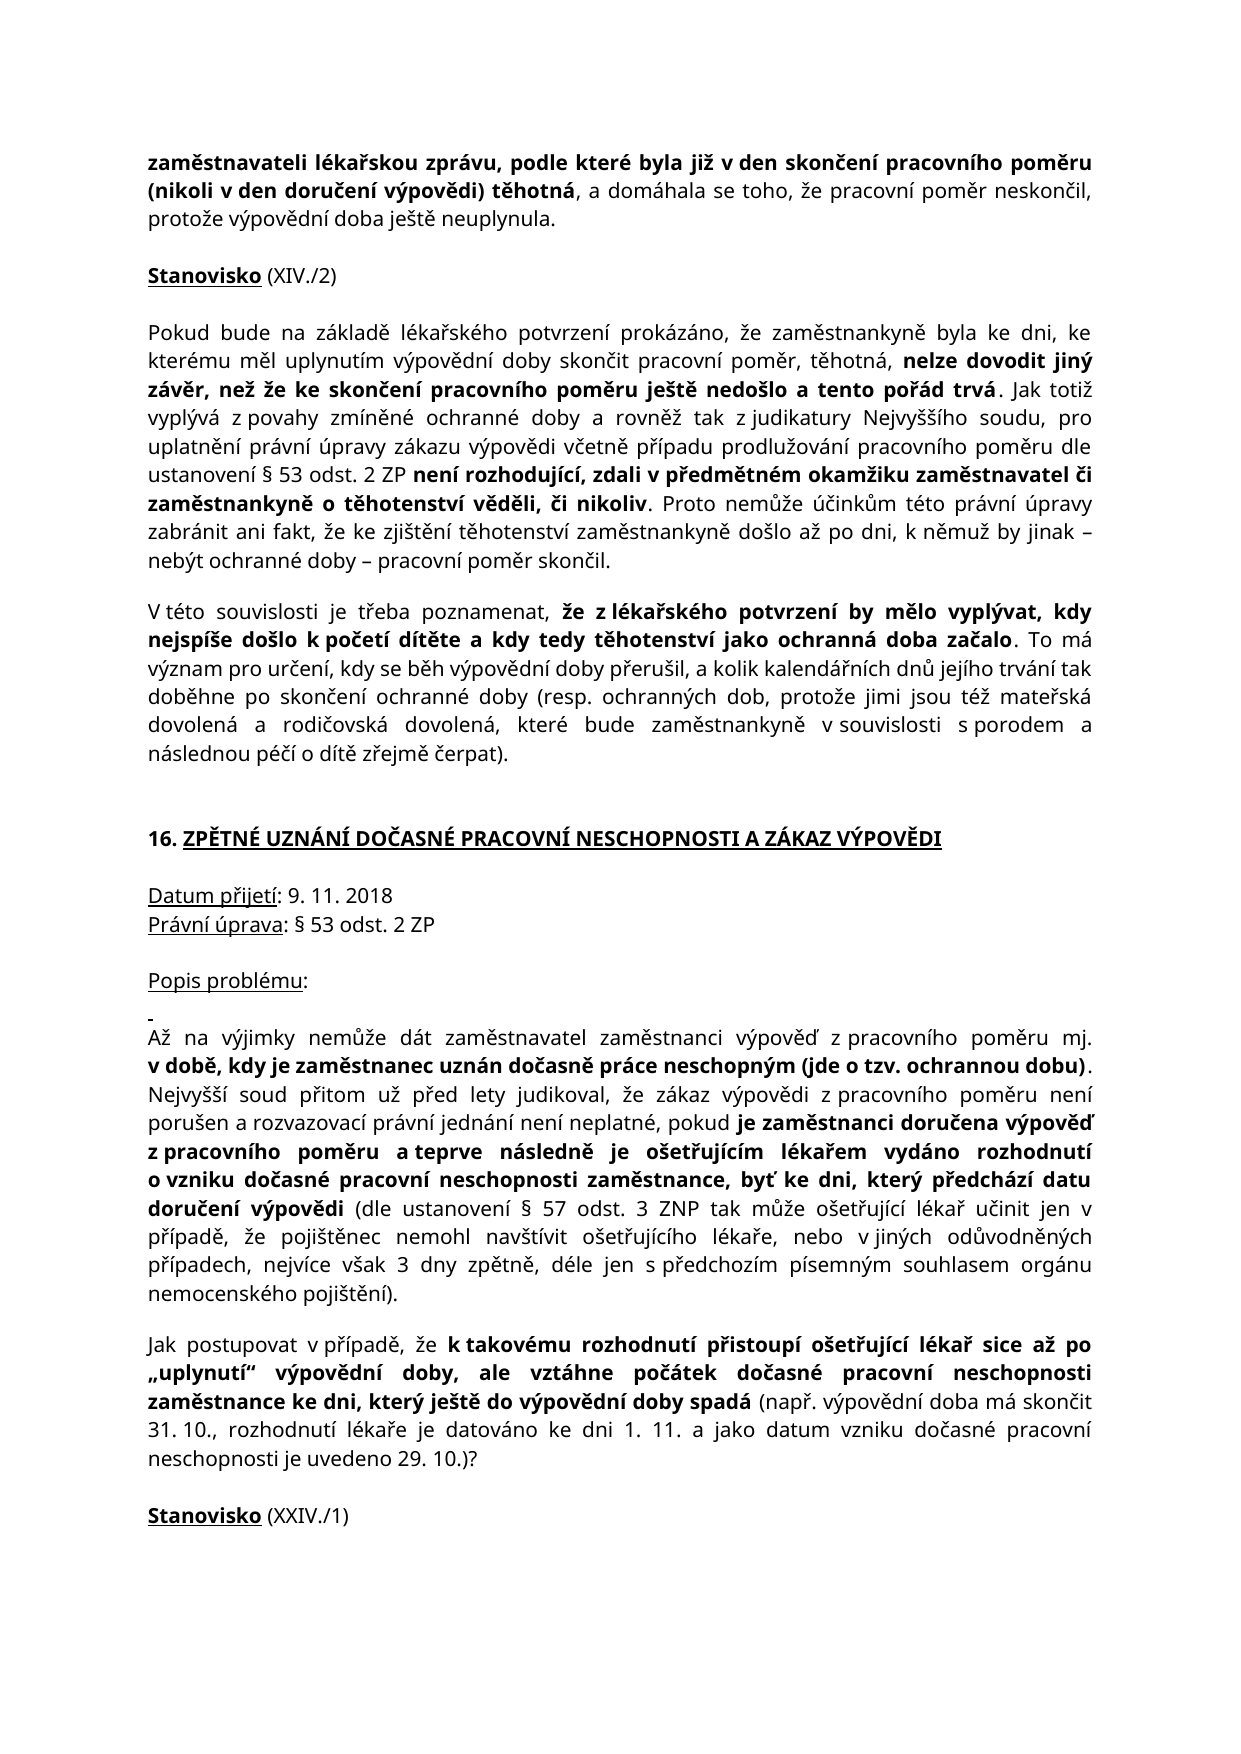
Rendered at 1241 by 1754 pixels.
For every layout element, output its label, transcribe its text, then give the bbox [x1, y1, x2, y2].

text Stanovisko (XIV./2) [148, 261, 1093, 290]
text V této souvislosti je třeba poznamenat, že z lékařského potvrzení by mělo vyplývat, kdy nejspíše došlo k početí dítěte a kdy tedy těhotenství jako ochranná doba začalo. To má význam pro určení, kdy se běh výpovědní doby přerušil, a kolik kalendářních dnů jejího trvání tak doběhne po skončení ochranné doby (resp. ochranných dob, protože jimi jsou též mateřská dovolená a rodičovská dovolená, které bude zaměstnankyně v souvislosti s porodem a následnou péčí o dítě zřejmě čerpat). [148, 597, 1093, 767]
text Právní úprava: § 53 odst. 2 ZP [148, 910, 1031, 938]
text Popis problému: [148, 967, 1031, 995]
text Pokud bude na základě lékařského potvrzení prokázáno, že zaměstnankyně byla ke dni, ke kterému měl uplynutím výpovědní doby skončit pracovní poměr, těhotná, nelze dovodit jiný závěr, než že ke skončení pracovního poměru ještě nedošlo a tento pořád trvá. Jak totiž vyplývá z povahy zmíněné ochranné doby a rovněž tak z judikatury Nejvyššího soudu, pro uplatnění právní úpravy zákazu výpovědi včetně případu prodlužování pracovního poměru dle ustanovení § 53 odst. 2 ZP není rozhodující, zdali v předmětném okamžiku zaměstnavatel či zaměstnankyně o těhotenství věděli, či nikoliv. Proto nemůže účinkům této právní úpravy zabránit ani fakt, že ke zjištění těhotenství zaměstnankyně došlo až po dni, k němuž by jinak – nebýt ochranné doby – pracovní poměr skončil. [148, 318, 1093, 574]
text Stanovisko (XXIV./1) [148, 1501, 1093, 1529]
text 16. ZPĚTNÉ UZNÁNÍ DOČASNÉ PRACOVNÍ NESCHOPNOSTI A ZÁKAZ VÝPOVĚDI [148, 824, 1093, 853]
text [148, 148, 1093, 233]
text Až na výjimky nemůže dát zaměstnavatel zaměstnanci výpověď z pracovního poměru mj. v době, kdy je zaměstnanec uznán dočasně práce neschopným (jde o tzv. ochrannou dobu). Nejvyšší soud přitom už před lety judikoval, že zákaz výpovědi z pracovního poměru není porušen a rozvazovací právní jednání není neplatné, pokud je zaměstnanci doručena výpověď z pracovního poměru a teprve následně je ošetřujícím lékařem vydáno rozhodnutí o vzniku dočasné pracovní neschopnosti zaměstnance, byť ke dni, který předchází datu doručení výpovědi (dle ustanovení § 57 odst. 3 ZNP tak může ošetřující lékař učinit jen v případě, že pojištěnec nemohl navštívit ošetřujícího lékaře, nebo v jiných odůvodněných případech, nejvíce však 3 dny zpětně, déle jen s předchozím písemným souhlasem orgánu nemocenského pojištění). [148, 1023, 1093, 1307]
text Datum přijetí: 9. 11. 2018 [148, 881, 1031, 910]
text Jak postupovat v případě, že k takovému rozhodnutí přistoupí ošetřující lékař sice až po „uplynutí“ výpovědní doby, ale vztáhne počátek dočasné pracovní neschopnosti zaměstnance ke dni, který ještě do výpovědní doby spadá (např. výpovědní doba má skončit 31. 10., rozhodnutí lékaře je datováno ke dni 1. 11. a jako datum vzniku dočasné pracovní neschopnosti je uvedeno 29. 10.)? [148, 1330, 1093, 1472]
